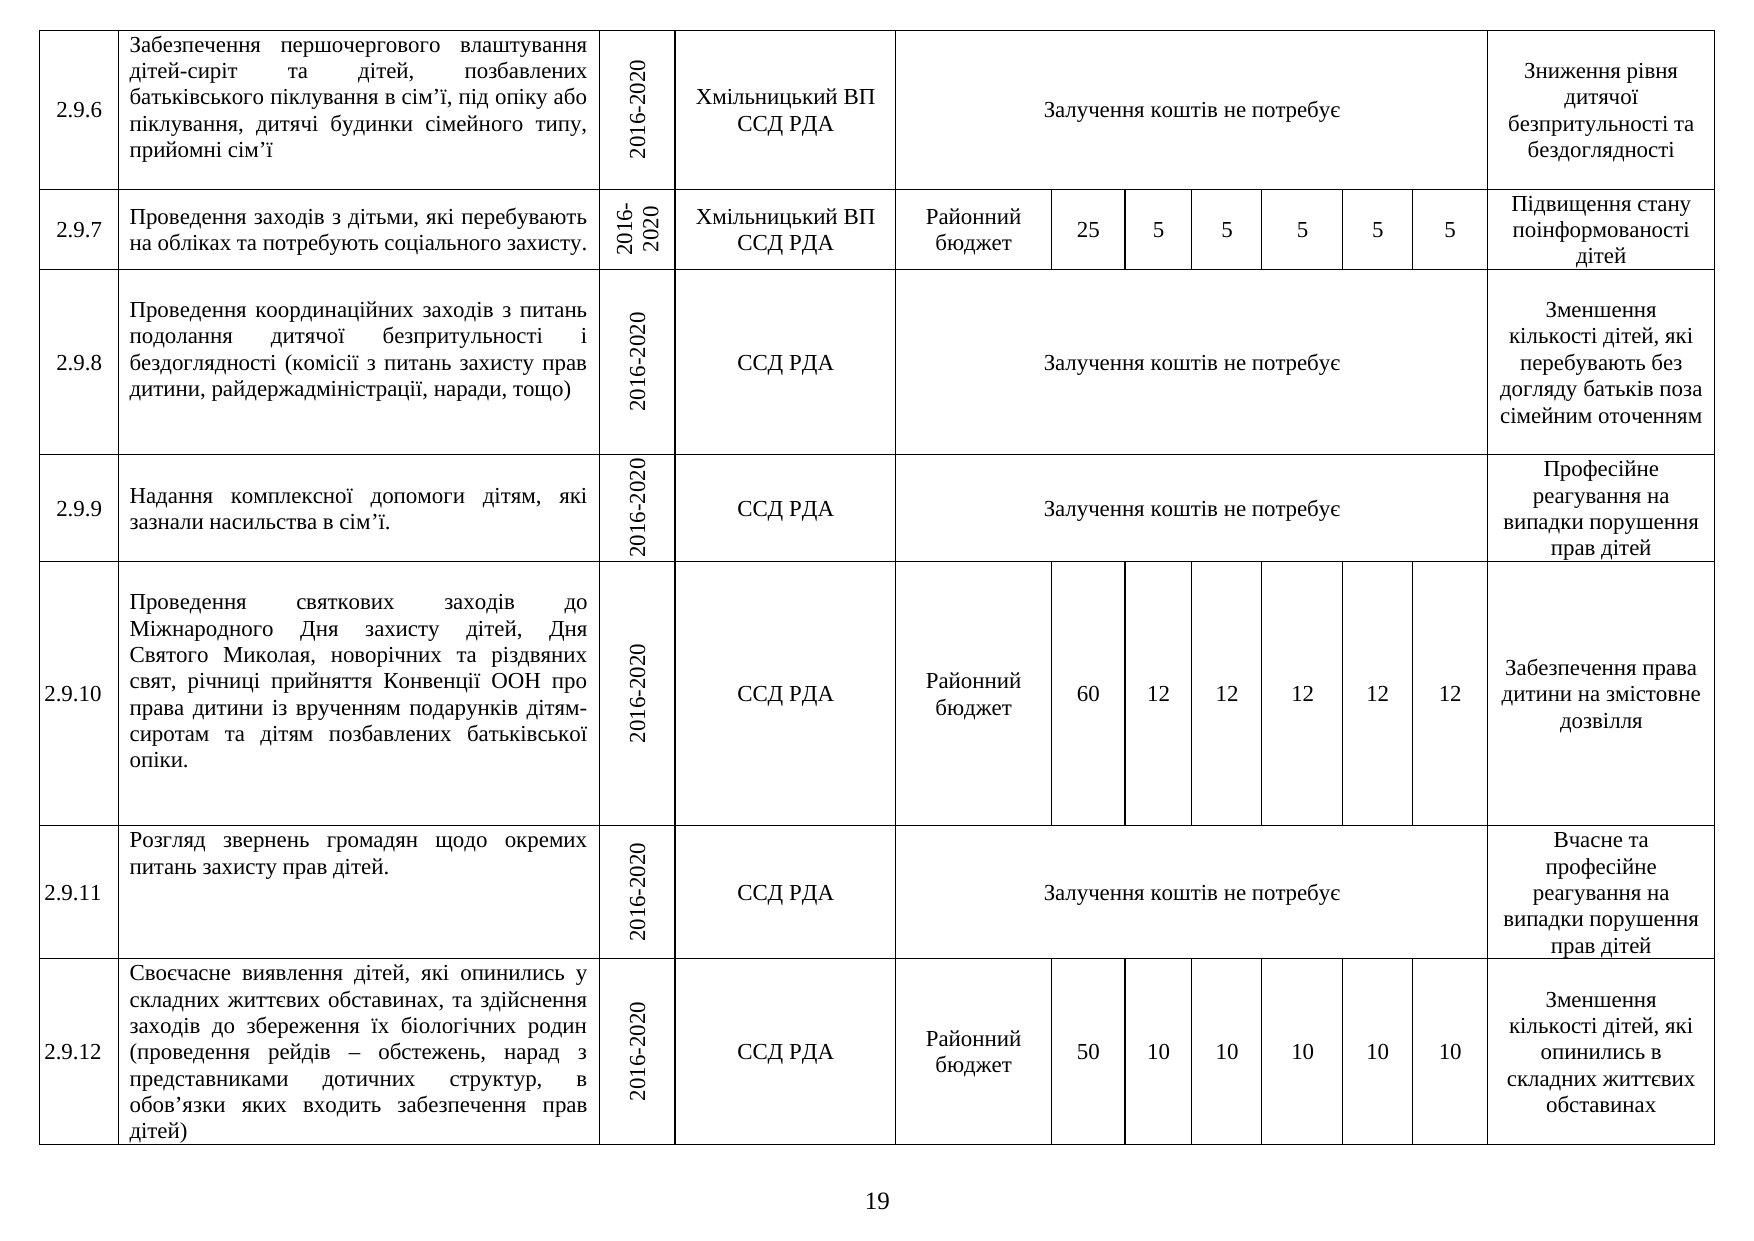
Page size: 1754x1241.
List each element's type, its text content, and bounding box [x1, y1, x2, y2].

table_cell 5 [1126, 190, 1191, 269]
table_cell 5 [1343, 190, 1412, 269]
table_cell 2016-2020 [600, 959, 674, 1144]
table_cell ССД РДА [676, 455, 895, 561]
table_cell Районний бюджет [896, 562, 1051, 825]
table_cell 25 [1052, 190, 1124, 269]
table_cell Забезпечення першочергового влаштування дітей-сиріт та дітей, позбавлених батьківського піклування в сім’ї, під опіку або піклування, дитячі будинки сімейного типу, прийомні сім’ї [119, 31, 599, 189]
table_cell ССД РДА [676, 270, 895, 454]
table_cell 2016-2020 [600, 562, 674, 825]
table_cell 12 [1343, 562, 1412, 825]
table_cell Залучення коштів не потребує [896, 455, 1487, 561]
table_cell Розгляд звернень громадян щодо окремих питань захисту прав дітей. [119, 826, 599, 958]
table_cell Підвищення стану поінформованості дітей [1488, 190, 1714, 269]
table_cell ССД РДА [676, 562, 895, 825]
table_cell 10 [1192, 959, 1261, 1144]
table_cell 12 [1192, 562, 1261, 825]
table_cell Надання комплексної допомоги дітям, які зазнали насильства в сім’ї. [119, 455, 599, 561]
table_cell 2016-2020 [600, 270, 674, 454]
table_cell 12 [1413, 562, 1487, 825]
table_cell ССД РДА [676, 959, 895, 1144]
table_cell Проведення святкових заходів до Міжнародного Дня захисту дітей, Дня Святого Миколая, новорічних та різдвяних свят, річниці прийняття Конвенції ООН про права дитини із врученням подарунків дітям- сиротам та дітям позбавлених батьківської опіки. [119, 562, 599, 825]
table_cell 10 [1343, 959, 1412, 1144]
table_cell Зменшення кількості дітей, які опинились в складних життєвих обставинах [1488, 959, 1714, 1144]
table_cell Залучення коштів не потребує [896, 31, 1487, 189]
table_cell Залучення коштів не потребує [896, 270, 1487, 454]
table_cell 2.9.8 [40, 270, 118, 454]
table_cell 50 [1052, 959, 1124, 1144]
table_cell 10 [1262, 959, 1342, 1144]
table_cell Проведення координаційних заходів з питань подолання дитячої безпритульності і бездоглядності (комісії з питань захисту прав дитини, райдержадміністрації, наради, тощо) [119, 270, 599, 454]
table_cell 2.9.7 [40, 190, 118, 269]
table_cell 2016-2020 [600, 455, 674, 561]
table_cell 2.9.6 [40, 31, 118, 189]
table_cell Своєчасне виявлення дітей, які опинились у складних життєвих обставинах, та здійснення заходів до збереження їх біологічних родин (проведення рейдів – обстежень, нарад з представниками дотичних структур, в обов’язки яких входить забезпечення прав дітей) [119, 959, 599, 1144]
table_cell ССД РДА [676, 826, 895, 958]
table_cell 5 [1262, 190, 1342, 269]
table_cell Професійне реагування на випадки порушення прав дітей [1488, 455, 1714, 561]
table_cell 2016-2020 [600, 31, 674, 189]
table_cell Зниження рівня дитячої безпритульності та бездоглядності [1488, 31, 1714, 189]
table_cell 5 [1413, 190, 1487, 269]
table_cell 12 [1126, 562, 1191, 825]
table_cell Залучення коштів не потребує [896, 826, 1487, 958]
table_cell Районний бюджет [896, 959, 1051, 1144]
table_cell 10 [1413, 959, 1487, 1144]
table_cell Вчасне та професійне реагування на випадки порушення прав дітей [1488, 826, 1714, 958]
table_cell 10 [1126, 959, 1191, 1144]
table_cell 2016-2020 [600, 826, 674, 958]
table_cell Зменшення кількості дітей, які перебувають без догляду батьків поза сімейним оточенням [1488, 270, 1714, 454]
table_cell Районний бюджет [896, 190, 1051, 269]
table_cell 5 [1192, 190, 1261, 269]
table_cell Проведення заходів з дітьми, які перебувають на обліках та потребують соціального захисту. [119, 190, 599, 269]
table_cell Хмільницький ВП ССД РДА [676, 31, 895, 189]
table_cell 12 [1262, 562, 1342, 825]
table_cell 2.9.9 [40, 455, 118, 561]
table_cell Забезпечення права дитини на змістовне дозвілля [1488, 562, 1714, 825]
table_cell Хмільницький ВП ССД РДА [676, 190, 895, 269]
table_cell 2016-2020 [600, 190, 674, 269]
table_cell 60 [1052, 562, 1124, 825]
table_cell 2.9.12 [40, 959, 118, 1144]
table_cell 2.9.11 [40, 826, 118, 958]
table_cell 2.9.10 [40, 562, 118, 825]
